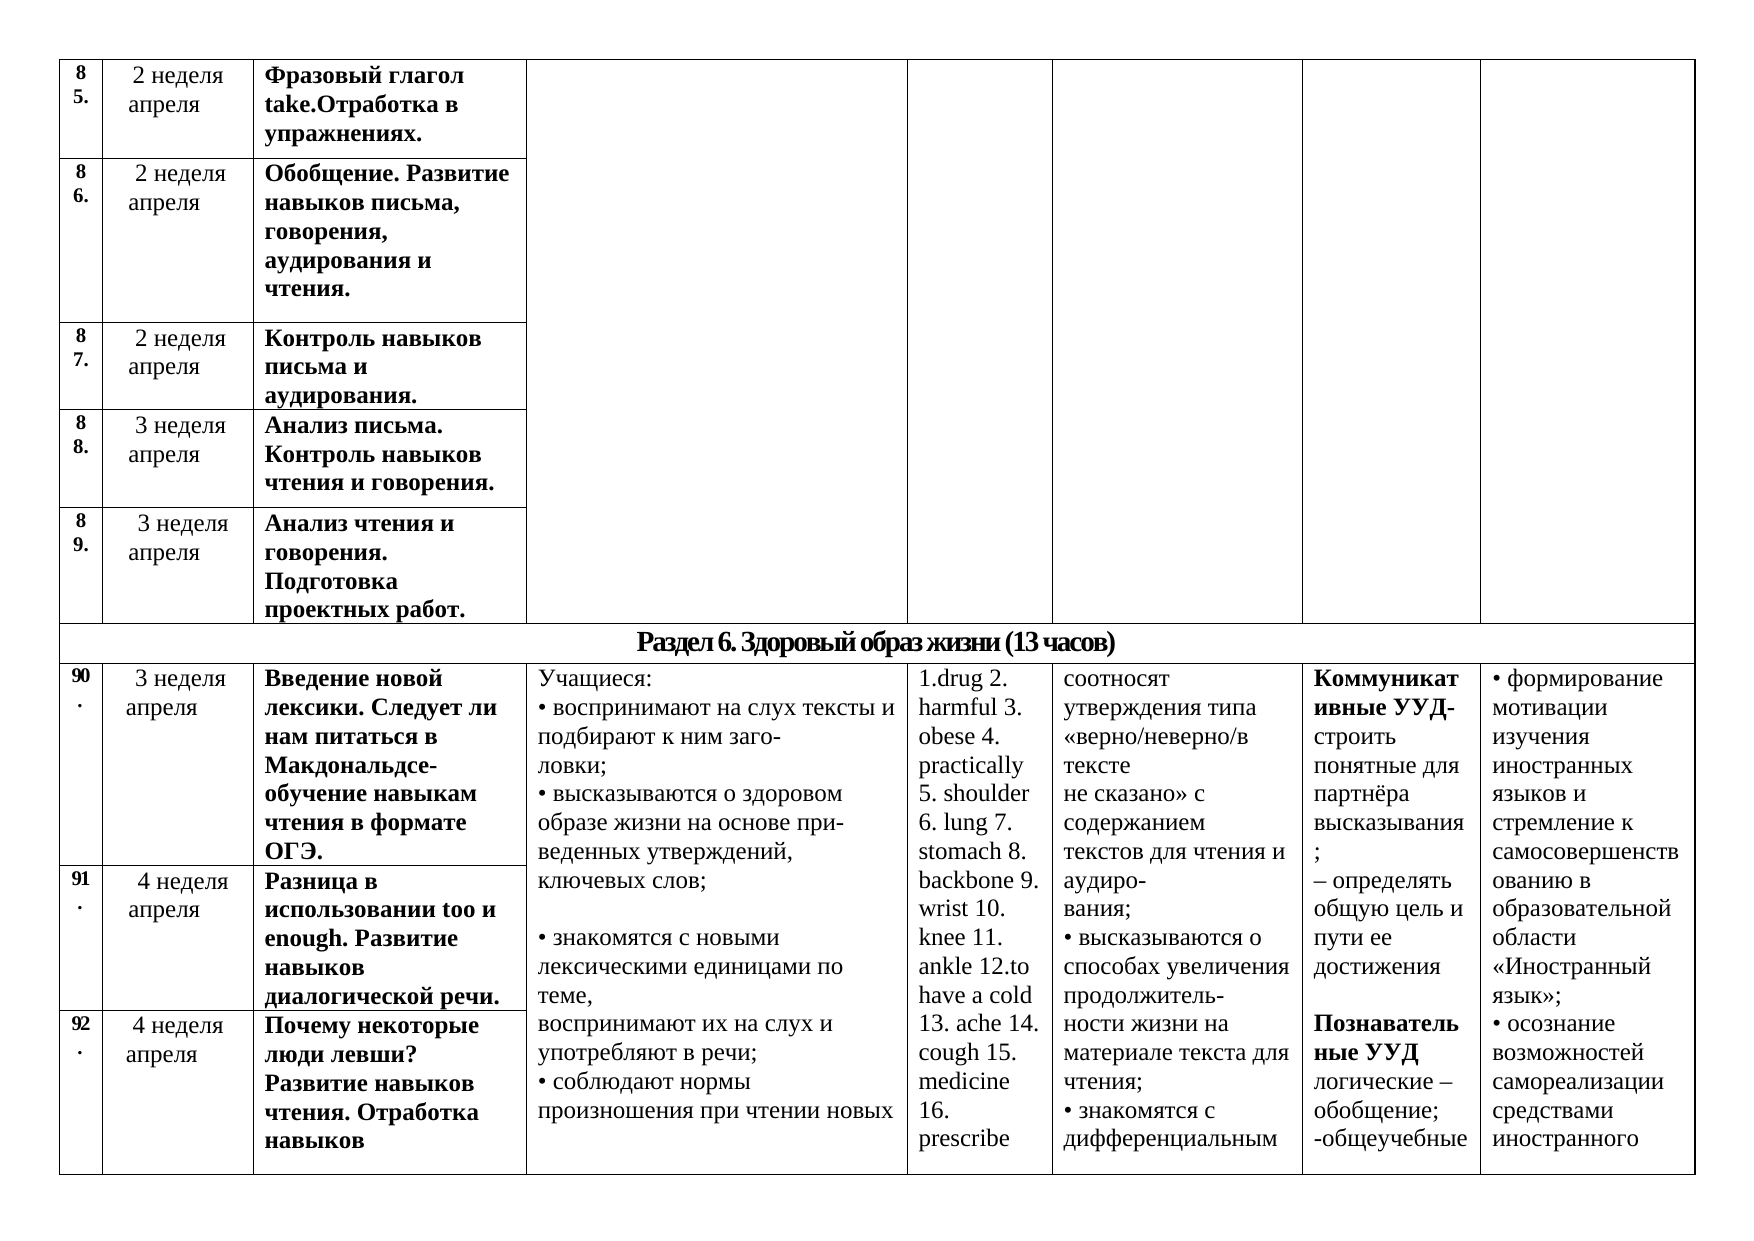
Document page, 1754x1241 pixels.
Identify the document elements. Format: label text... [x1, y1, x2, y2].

table_cell 89. [60, 508, 102, 623]
table_cell Коммуникативные УУД- строить понятные для партнёра высказывания; – определять общую цель и пути ее достижения Познавательные УУД логические – обобщение; -общеучебные – смысловое чтение; выбирать вид чтения в зависимости от цели Регулятивные УУД - оценка – выделять и формулировать то, что уже усвоено и что еще нужно усвоить, определять качество и уровень усвоения; коррекция – вносить необходимые коррективы в действие после его завершения Личностные УУД -навыки сотрудничества в различных ситуациях, умение не создавать конфликтов и находить выходы из спорных ситуаций. [1303, 664, 1480, 1173]
table_cell 1.drug 2. harmful 3. obese 4. practically 5. shoulder 6. lung 7. stomach 8. backbone 9. wrist 10. knee 11. ankle 12.to have a cold 13. ache 14. cough 15. medicine 16. prescribe 17. recover 18. earache 19. a sore throat 20. a teart attack 21.a runny nose 22 to get a cold 23. examine 24. to do one's best [908, 664, 1052, 1173]
table_cell 4 неделя апреля [103, 1011, 253, 1173]
table_cell Учащиеся: • воспринимают на слух тексты и подбирают к ним заго- ловки; • высказываются о здоровом образе жизни на основе при- веденных утверждений, ключевых слов; • знакомятся с новыми лексическими единицами по теме, воспринимают их на слух и употребляют в речи; • соблюдают нормы произношения при чтении новых слов, словосочетаний; • знакомятся с особенностями употребления в речи слов enough и too (слишком) и используют их при построении собственных высказываний; • учатся дифференцировать омонимы too (тоже) и too (слишком); • читают текст и выполняют задание на альтернативный выбор; • знакомятся с оттенками значений слов practically и almost, употребляют их в речи; • воспринимают на слух рифмовку, выразительно читают ее; • высказываются о здоровом образе жизни на основе кар- тинок; • совершенствуют навыки построения сложноподчинен- ных предложений; • воспринимают на слух высказывания диалогического характера, выразительно читают их, разыгрывают подоб- ные диалоги; • высказываются о здоровом образе жизни; • соотносят лексические единицы с их определениями; • знакомятся со способами построения восклицатель- ных предложений в английском языке, используют их в речи; • догадываются о значениях незнакомых слов на основе контекста; [527, 664, 907, 1173]
table_cell 3 неделя апреля [103, 508, 253, 623]
table_cell 4 неделя апреля [103, 866, 253, 1009]
table_cell Обобщение. Развитие навыков письма, говорения, аудирования и чтения. [254, 159, 526, 322]
table_cell 86. [60, 159, 102, 322]
table_cell 87. [60, 323, 102, 409]
table_cell Фразовый глагол take.Отработка в упражнениях. [254, 60, 526, 157]
table_cell 90. [60, 664, 102, 865]
table_cell Анализ чтения и говорения. Подготовка проектных работ. [254, 508, 526, 623]
table_cell 2 неделя апреля [103, 323, 253, 409]
table_cell Разница в использовании too и enough. Развитие навыков диалогической речи. [254, 866, 526, 1009]
table_cell 85. [60, 60, 102, 157]
table_cell 2 неделя апреля [103, 159, 253, 322]
table_cell 91. [60, 866, 102, 1009]
table_cell соотносят утверждения типа «верно/неверно/в тексте не сказано» с содержанием текстов для чтения и аудиро- вания; • высказываются о способах увеличения продолжитель- ности жизни на материале текста для чтения; • знакомятся с дифференциальными признаками синони- мов pain и ache, используют данные единицы в речи; • соблюдают нормы произношения при выразительном чтении диалога; • дополняют предложения верными предлогами/глаголь- ными формами/подходящими лексическими единицами; • воспринимают на слух тексты и соотносят их содержа- ние с изображениями на картинках; • знакомятся со способами перевода на английский язык слова «простудиться»; • составляют развернутые диалоги на основе диалогов- образцов и ключевых слов; • знакомятся с некоторыми идиомами английского языка; • учатся давать оценку событиям, ситуациям и явлениям; • рассказывают о своем образе жизни на основе ключевых слов; • знакомятся с британской системой измерения веса и расстояния; • знакомятся с особенностями значений лексических единиц hard и hardly, используют данные слова в своих высказываеиях [1053, 664, 1302, 1173]
table_cell 92. [60, 1011, 102, 1173]
table_cell Анализ письма. Контроль навыков чтения и говорения. [254, 410, 526, 507]
table_cell Введение новой лексики. Следует ли нам питаться в Макдональдсе- обучение навыкам чтения в формате ОГЭ. [254, 664, 526, 865]
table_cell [254, 1011, 526, 1173]
table_cell • формирование мотивации изучения иностранных языков и стремление к самосовершенствованию в образовательной области «Иностранный язык»; • осознание возможностей самореализации средствами иностранного языка; • стремление к совершенствованию собственной речевой культуры в целом; • формирование коммуникативной компетенции в межкультурной и межэтнической коммуникации; • развитие таких качеств, как воля, целеустремленность, креативность, инициативность, эмпатия, трудолюбие, дисциплинированность; • формирование общекультурной и этнической идентичности как составляющих гражданской идентичности личности; • стремление к лучшему осознанию культуры своего народа и готовность содействовать ознакомлению с ней представителей других стран; толерантное отношение к проявлениям иной культуры; осознание себя гражданином своей страны и мира; • готовность отстаивать национальные и общечеловеческие (гуманистические, демократические) ценности, свою гражданскую позицию. [1481, 664, 1694, 1173]
table_cell Контроль навыков письма и аудирования. [254, 323, 526, 409]
table_cell 3 неделя апреля [103, 410, 253, 507]
table_cell 3 неделя апреля [103, 664, 253, 865]
table_cell 88. [60, 410, 102, 507]
table_cell 2 неделя апреля [103, 60, 253, 157]
table_cell Раздел 6. Здоровый образ жизни (13 часов) [60, 624, 1694, 662]
